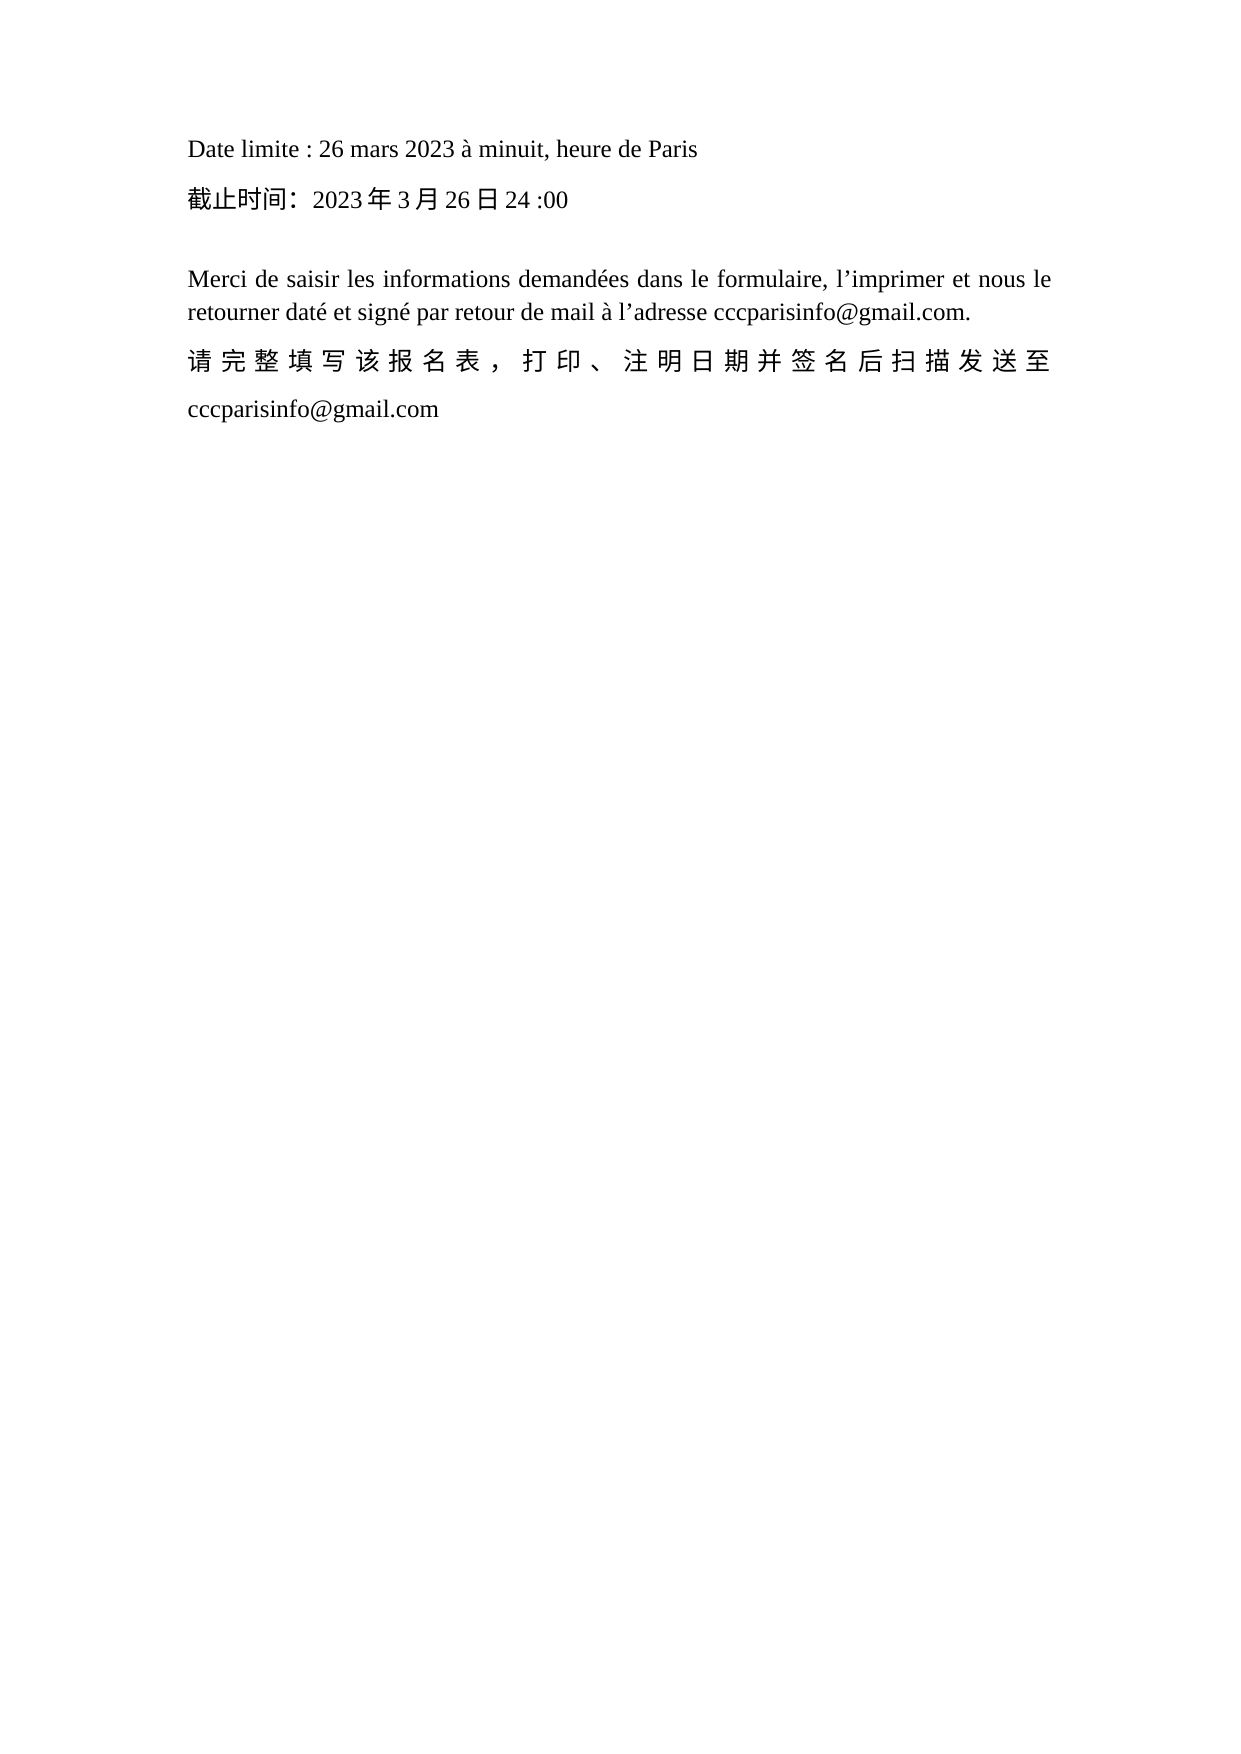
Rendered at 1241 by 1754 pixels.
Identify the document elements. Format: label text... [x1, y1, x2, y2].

text Merci de saisir les informations demandées dans le formulaire, l’imprimer et nous le retourner daté et signé par retour de mail à l’adresse cccparisinfo@gmail.com. [187, 262, 1053, 327]
text Date limite : 26 mars 2023 à minuit, heure de Paris [187, 132, 1053, 165]
text 截止时间：2023年3月26日24 :00 [187, 165, 1053, 230]
text 请完整填写该报名表，打印、注明日期并签名后扫描发送至cccparisinfo@gmail.com [187, 327, 1053, 425]
